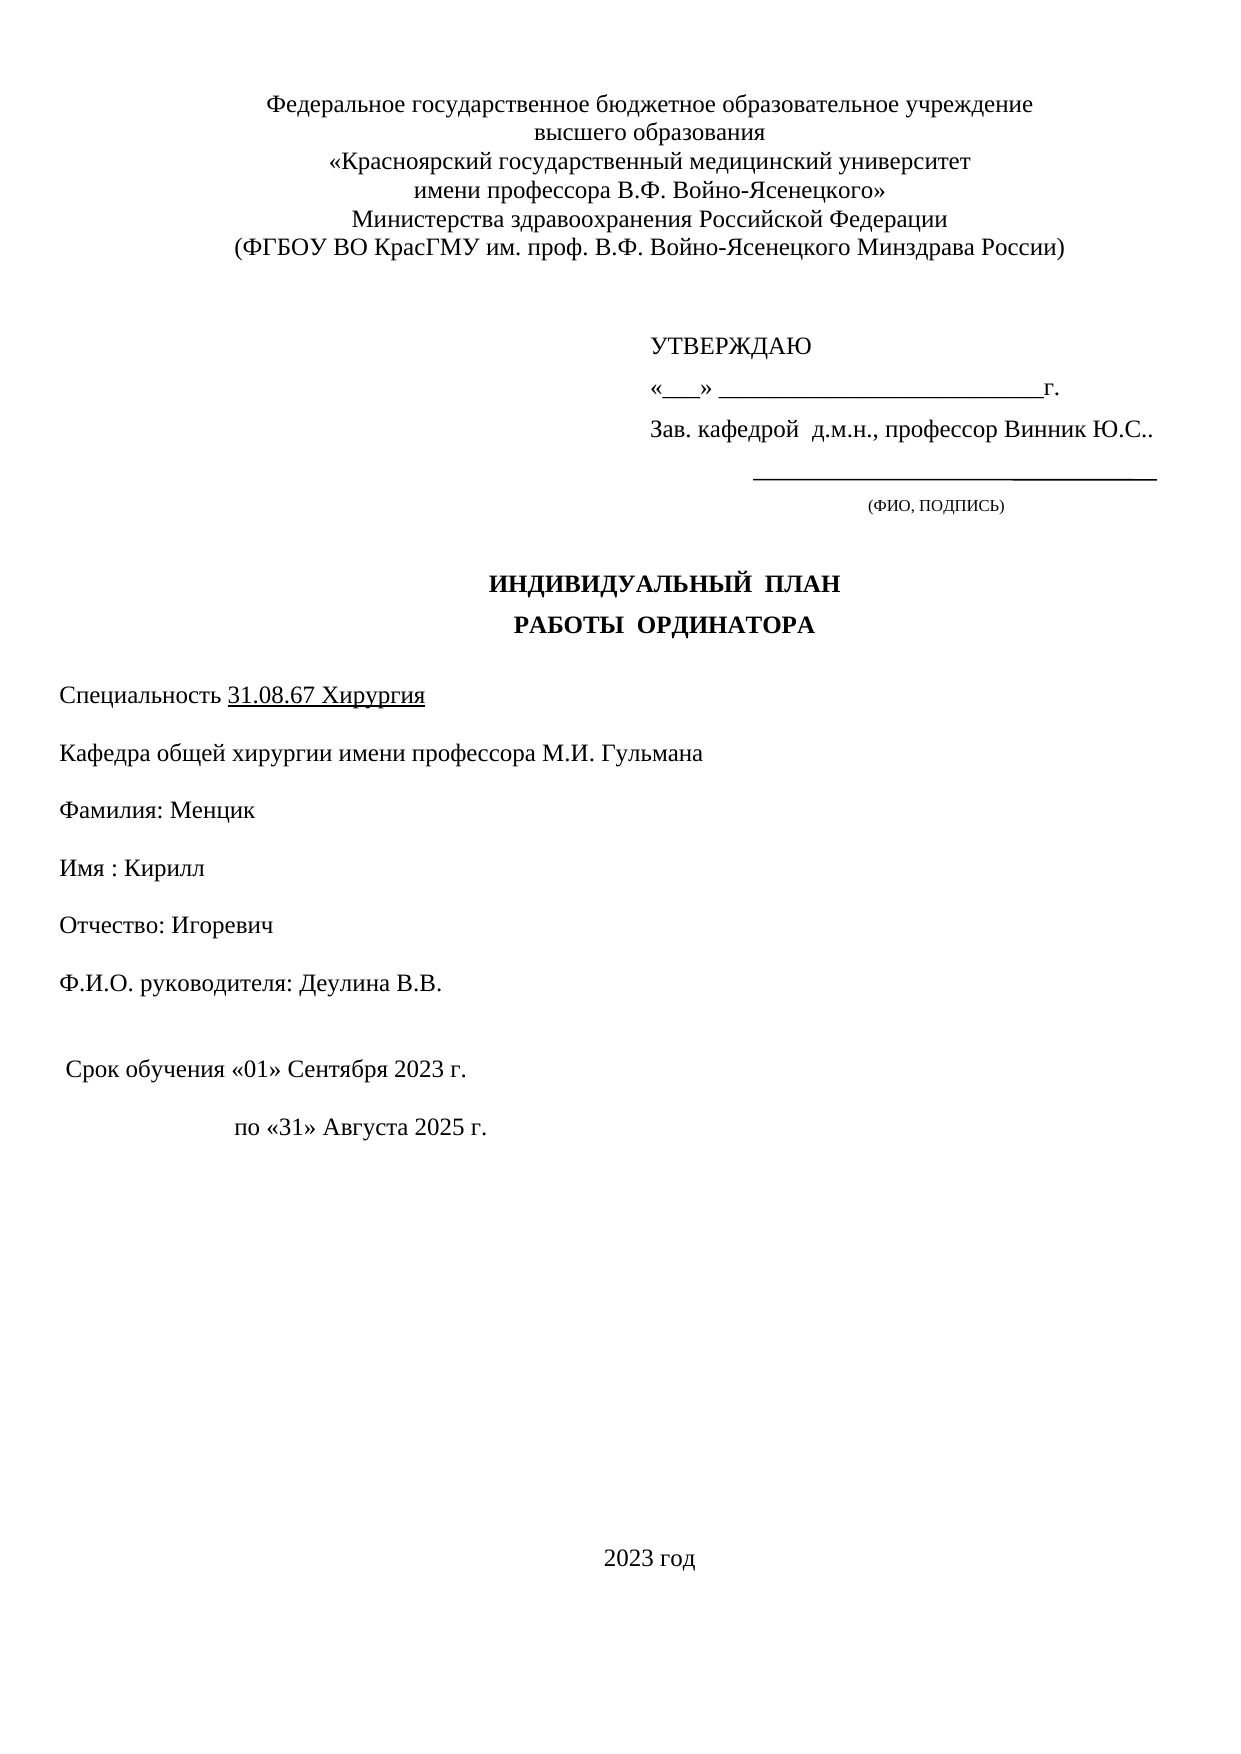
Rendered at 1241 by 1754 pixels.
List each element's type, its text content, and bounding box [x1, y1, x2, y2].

subtitle высшего образования [118, 117, 1181, 146]
text Отчество: Игоревич [59, 910, 1181, 939]
text по «31» Августа 2025 г. [59, 1112, 1181, 1140]
subtitle «Красноярский государственный медицинский университет [118, 146, 1181, 175]
subtitle Федеральное государственное бюджетное образовательное учреждение [118, 89, 1181, 117]
text Утверждаю [650, 331, 1181, 360]
subtitle Министерства здравоохранения Российской Федерации [118, 204, 1181, 232]
text работы ОРДИНАТОРА [148, 610, 1181, 639]
text Зав. кафедрой д.м.н., профессор Винник Ю.С.. [650, 414, 1181, 442]
text Специальность 31.08.67 Хирургия [59, 680, 1181, 709]
text Срок обучения «01» Сентября 2023 г. [59, 1054, 1181, 1083]
text Фамилия: Менцик [59, 795, 1181, 824]
text Индивидуальный план [148, 569, 1181, 598]
text Имя : Кирилл [59, 853, 1181, 882]
text Ф.И.О. руководителя: Деулина В.В. [59, 968, 1181, 997]
text 2023 год [118, 1543, 1181, 1572]
text (фио, подписЬ) [148, 496, 1181, 515]
text Кафедра общей хирургии имени профессора М.И. Гульмана [59, 738, 1181, 767]
text «___» __________________________г. [650, 372, 1181, 401]
text (ФГБОУ ВО КрасГМУ им. проф. В.Ф. Войно-Ясенецкого Минздрава России) [118, 232, 1181, 261]
subtitle имени профессора В.Ф. Войно-Ясенецкого» [118, 175, 1181, 204]
